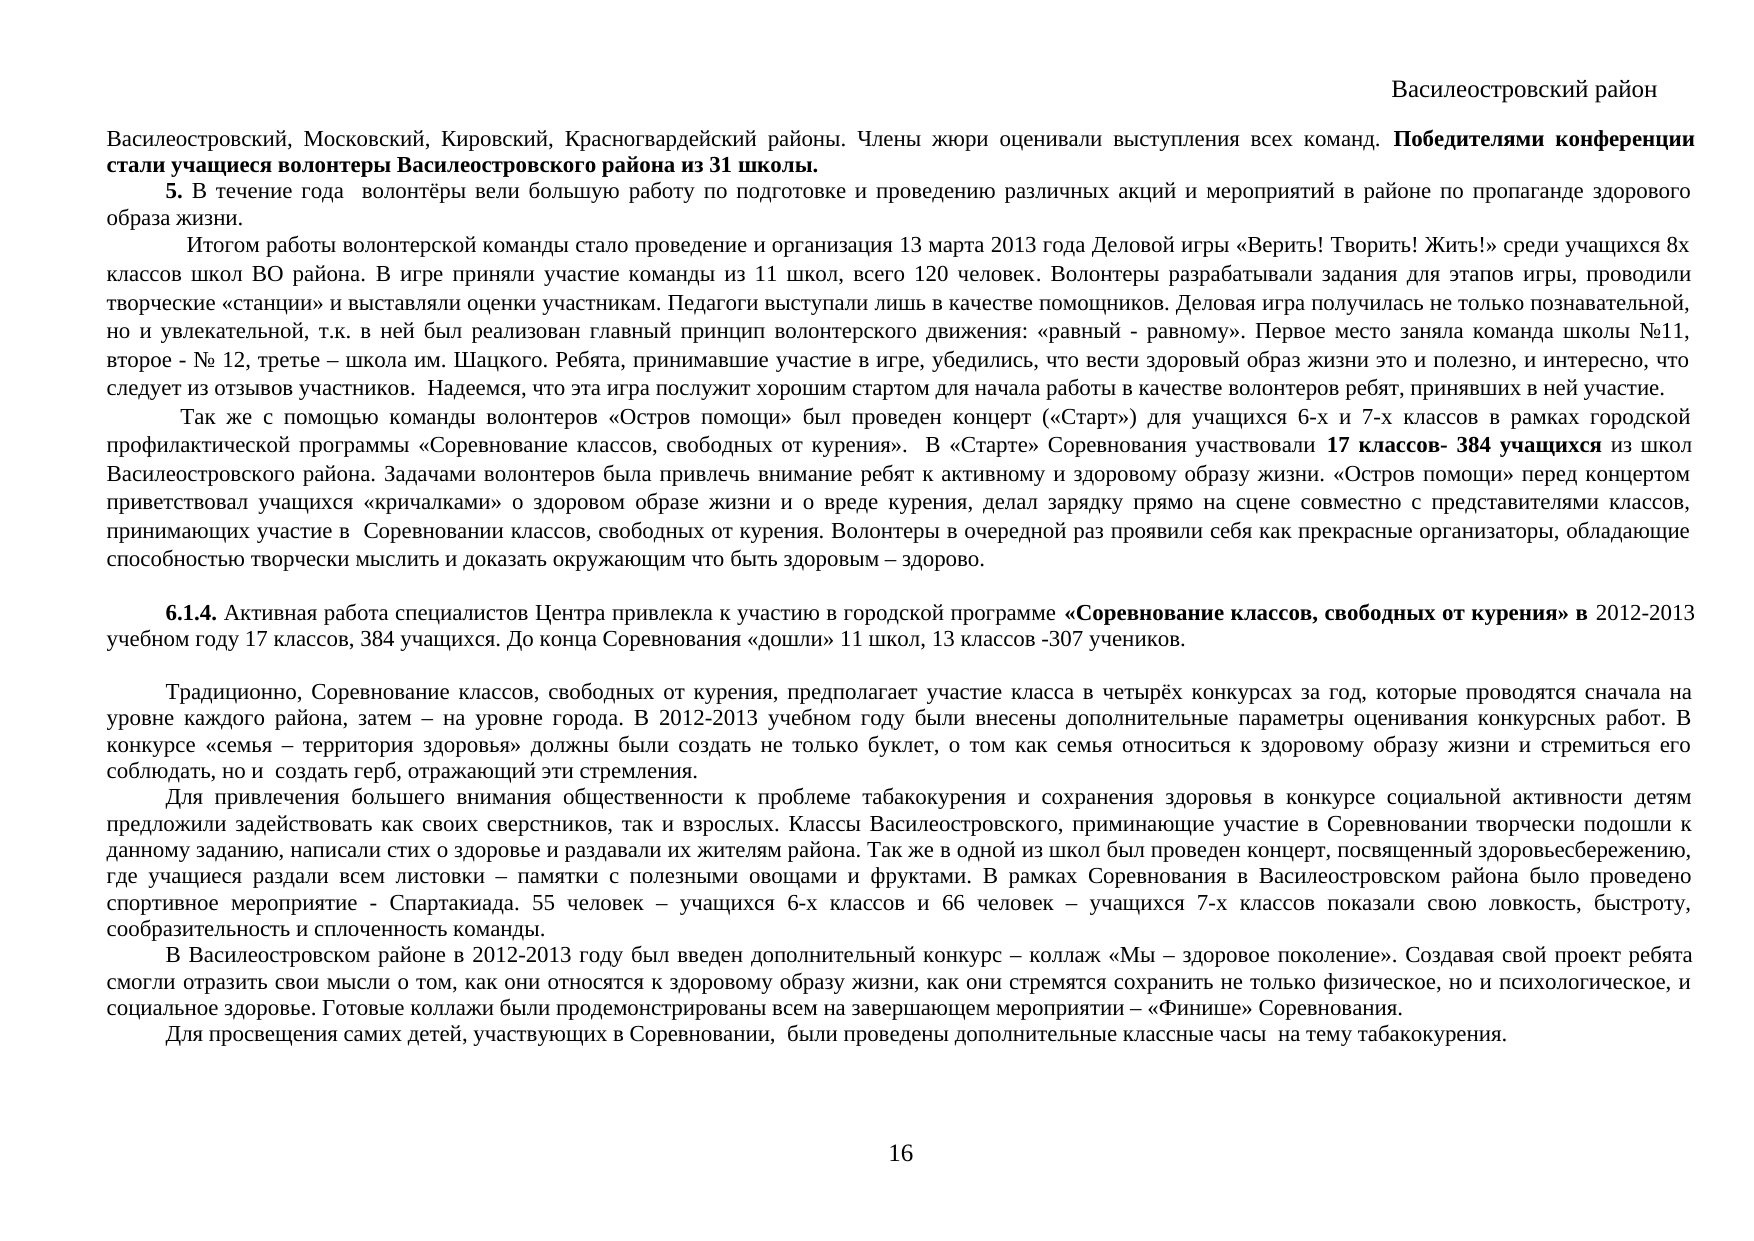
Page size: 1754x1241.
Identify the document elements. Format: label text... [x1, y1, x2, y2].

text 6.1.4. Активная работа специалистов Центра привлекла к участию в городской программе «Соревнование классов, свободных от курения» в 2012-2013 учебном году 17 классов, 384 учащихся. До конца Соревнования «дошли» 11 школ, 13 классов -307 учеников. [106, 599, 1695, 652]
text Так же с помощью команды волонтеров «Остров помощи» был проведен концерт («Старт») для учащихся 6-х и 7-х классов в рамках городской профилактической программы «Соревнование классов, свободных от курения». В «Старте» Соревнования участвовали 17 классов- 384 учащихся из школ Василеостровского района. Задачами волонтеров была привлечь внимание ребят к активному и здоровому образу жизни. «Остров помощи» перед концертом приветствовал учащихся «кричалками» о здоровом образе жизни и о вреде курения, делал зарядку прямо на сцене совместно с представителями классов, принимающих участие в Соревновании классов, свободных от курения. Волонтеры в очередной раз проявили себя как прекрасные организаторы, обладающие способностью творчески мыслить и доказать окружающим что быть здоровым – здорово. [106, 401, 1693, 572]
text В Василеостровском районе в 2012-2013 году был введен дополнительный конкурс – коллаж «Мы – здоровое поколение». Создавая свой проект ребята смогли отразить свои мысли о том, как они относятся к здоровому образу жизни, как они стремятся сохранить не только физическое, но и психологическое, и социальное здоровье. Готовые коллажи были продемонстрированы всем на завершающем мероприятии – «Финише» Соревнования. [106, 941, 1695, 1021]
text 5. В течение года волонтёры вели большую работу по подготовке и проведению различных акций и мероприятий в районе по пропаганде здорового образа жизни. [106, 177, 1695, 230]
text Для привлечения большего внимания общественности к проблеме табакокурения и сохранения здоровья в конкурсе социальной активности детям предложили задействовать как своих сверстников, так и взрослых. Классы Василеостровского, приминающие участие в Соревновании творчески подошли к данному заданию, написали стих о здоровье и раздавали их жителям района. Так же в одной из школ был проведен концерт, посвященный здоровьесбережению, где учащиеся раздали всем листовки – памятки с полезными овощами и фруктами. В рамках Соревнования в Василеостровском района было проведено спортивное мероприятие - Спартакиада. 55 человек – учащихся 6-х классов и 66 человек – учащихся 7-х классов показали свою ловкость, быстроту, сообразительность и сплоченность команды. [106, 783, 1695, 941]
text Итогом работы волонтерской команды стало проведение и организация 13 марта 2013 года Деловой игры «Верить! Творить! Жить!» среди учащихся 8х классов школ ВО района. В игре приняли участие команды из 11 школ, всего 120 человек. Волонтеры разрабатывали задания для этапов игры, проводили творческие «станции» и выставляли оценки участникам. Педагоги выступали лишь в качестве помощников. Деловая игра получилась не только познавательной, но и увлекательной, т.к. в ней был реализован главный принцип волонтерского движения: «равный - равному». Первое место заняла команда школы №11, второе - № 12, третье – школа им. Шацкого. Ребята, принимавшие участие в игре, убедились, что вести здоровый образ жизни это и полезно, и интересно, что следует из отзывов участников. Надеемся, что эта игра послужит хорошим стартом для начала работы в качестве волонтеров ребят, принявших в ней участие. [106, 230, 1693, 401]
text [106, 124, 1695, 177]
text Традиционно, Соревнование классов, свободных от курения, предполагает участие класса в четырёх конкурсах за год, которые проводятся сначала на уровне каждого района, затем – на уровне города. В 2012-2013 учебном году были внесены дополнительные параметры оценивания конкурсных работ. В конкурсе «семья – территория здоровья» должны были создать не только буклет, о том как семья относиться к здоровому образу жизни и стремиться его соблюдать, но и создать герб, отражающий эти стремления. [106, 678, 1695, 783]
text Для просвещения самих детей, участвующих в Соревновании, были проведены дополнительные классные часы на тему табакокурения. [106, 1021, 1695, 1047]
